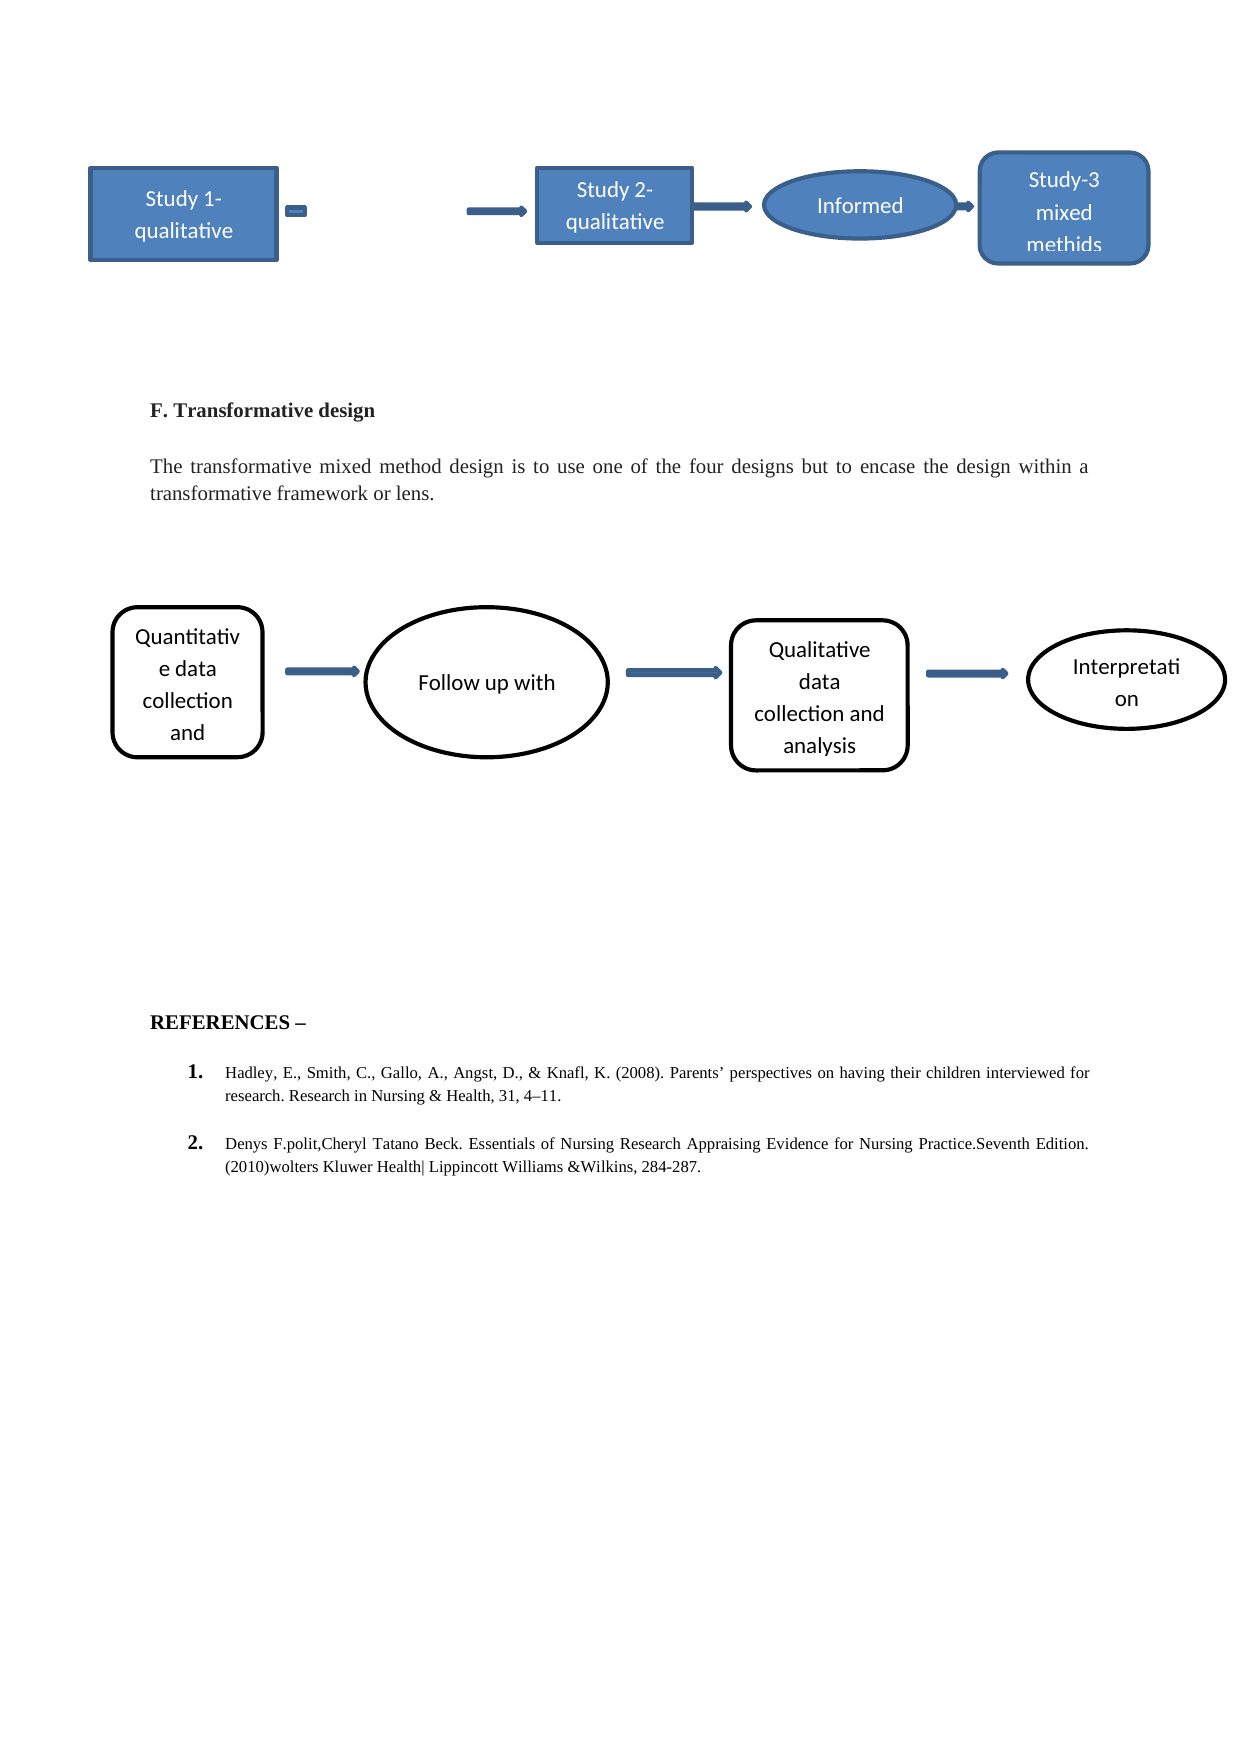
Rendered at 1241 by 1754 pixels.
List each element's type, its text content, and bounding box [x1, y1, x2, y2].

text REFERENCES – [150, 1010, 1090, 1034]
list Denys F.polit,Cheryl Tatano Beck. Essentials of Nursing Research Appraising Evidence for Nursing Practice.Seventh Edition.(2010)wolters Kluwer Health| Lippincott Williams &Wilkins, 284-287. [187, 1130, 1090, 1176]
text F. Transformative design [150, 398, 1090, 422]
text The transformative mixed method design is to use one of the four designs but to encase the design within a transformative framework or lens. [150, 454, 1090, 505]
list Hadley, E., Smith, C., Gallo, A., Angst, D., & Knafl, K. (2008). Parents’ perspectives on having their children interviewed for research. Research in Nursing & Health, 31, 4–11. [187, 1059, 1090, 1105]
